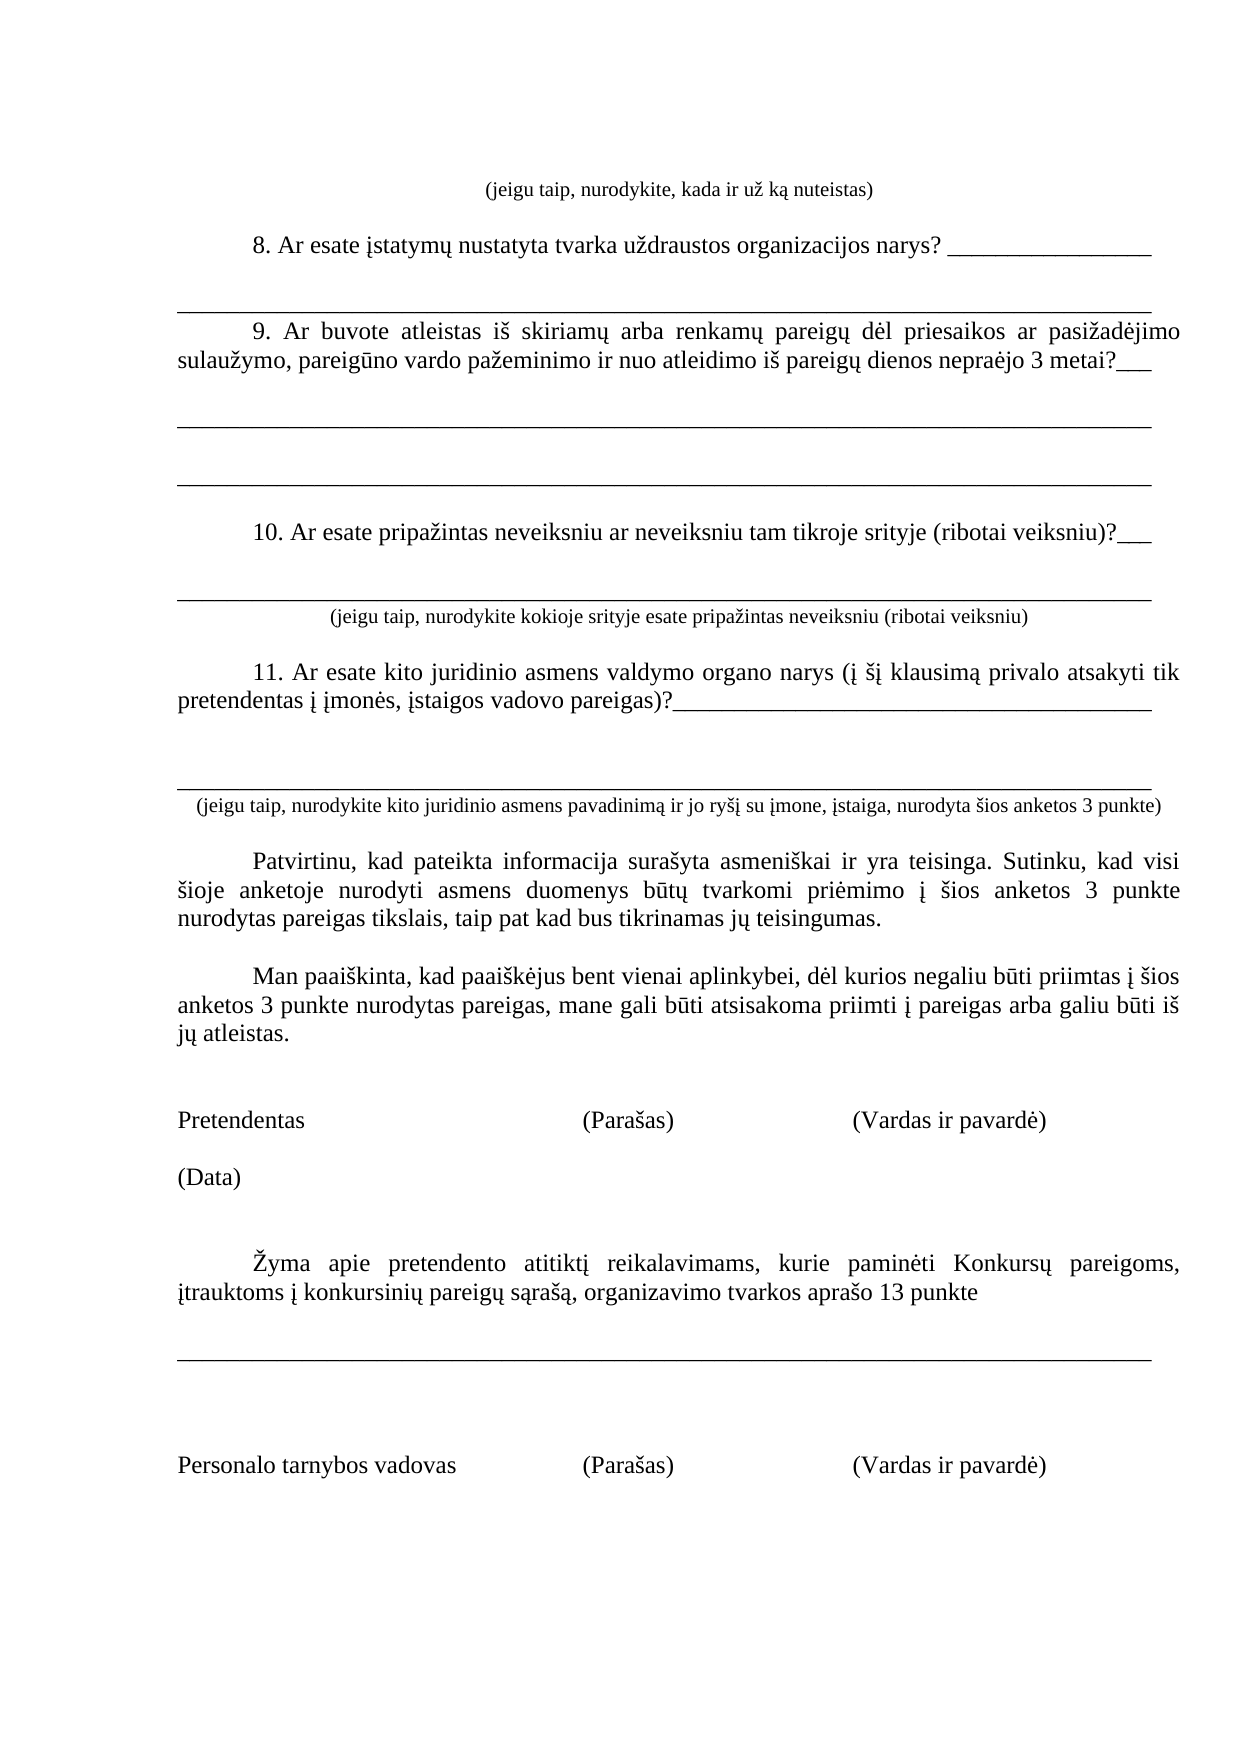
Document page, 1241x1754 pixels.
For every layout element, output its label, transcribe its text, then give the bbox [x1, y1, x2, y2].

text (jeigu taip, nurodykite kokioje srityje esate pripažintas neveiksniu (ribotai veiksniu) [177, 604, 1181, 628]
text Pretendentas (Parašas) (Vardas ir pavardė) [177, 1105, 1181, 1133]
text 8. Ar esate įstatymų nustatyta tvarka uždraustos organizacijos narys? [177, 230, 1181, 259]
text 10. Ar esate pripažintas neveiksniu ar neveiksniu tam tikroje srityje (ribotai veiksniu)? [177, 517, 1181, 546]
text Man paaiškinta, kad paaiškėjus bent vienai aplinkybei, dėl kurios negaliu būti priimtas į šios anketos 3 punkte nurodytas pareigas, mane gali būti atsisakoma priimti į pareigas arba galiu būti iš jų atleistas. [177, 961, 1181, 1047]
text (Data) [177, 1162, 1181, 1191]
text (jeigu taip, nurodykite kito juridinio asmens pavadinimą ir jo ryšį su įmone, įstaiga, nurodyta šios anketos 3 punkte) [177, 793, 1181, 817]
text 9. Ar buvote atleistas iš skiriamų arba renkamų pareigų dėl priesaikos ar pasižadėjimo sulaužymo, pareigūno vardo pažeminimo ir nuo atleidimo iš pareigų dienos nepraėjo 3 metai? [177, 316, 1181, 374]
text Patvirtinu, kad pateikta informacija surašyta asmeniškai ir yra teisinga. Sutinku, kad visi šioje anketoje nurodyti asmens duomenys būtų tvarkomi priėmimo į šios anketos 3 punkte nurodytas pareigas tikslais, taip pat kad bus tikrinamas jų teisingumas. [177, 846, 1181, 932]
text 11. Ar esate kito juridinio asmens valdymo organo narys (į šį klausimą privalo atsakyti tik pretendentas į įmonės, įstaigos vadovo pareigas)? [177, 657, 1181, 714]
text Personalo tarnybos vadovas (Parašas) (Vardas ir pavardė) [177, 1450, 1181, 1478]
text Žyma apie pretendento atitiktį reikalavimams, kurie paminėti Konkursų pareigoms, įtrauktoms į konkursinių pareigų sąrašą, organizavimo tvarkos aprašo 13 punkte [177, 1248, 1181, 1306]
text (jeigu taip, nurodykite, kada ir už ką nuteistas) [177, 177, 1181, 201]
